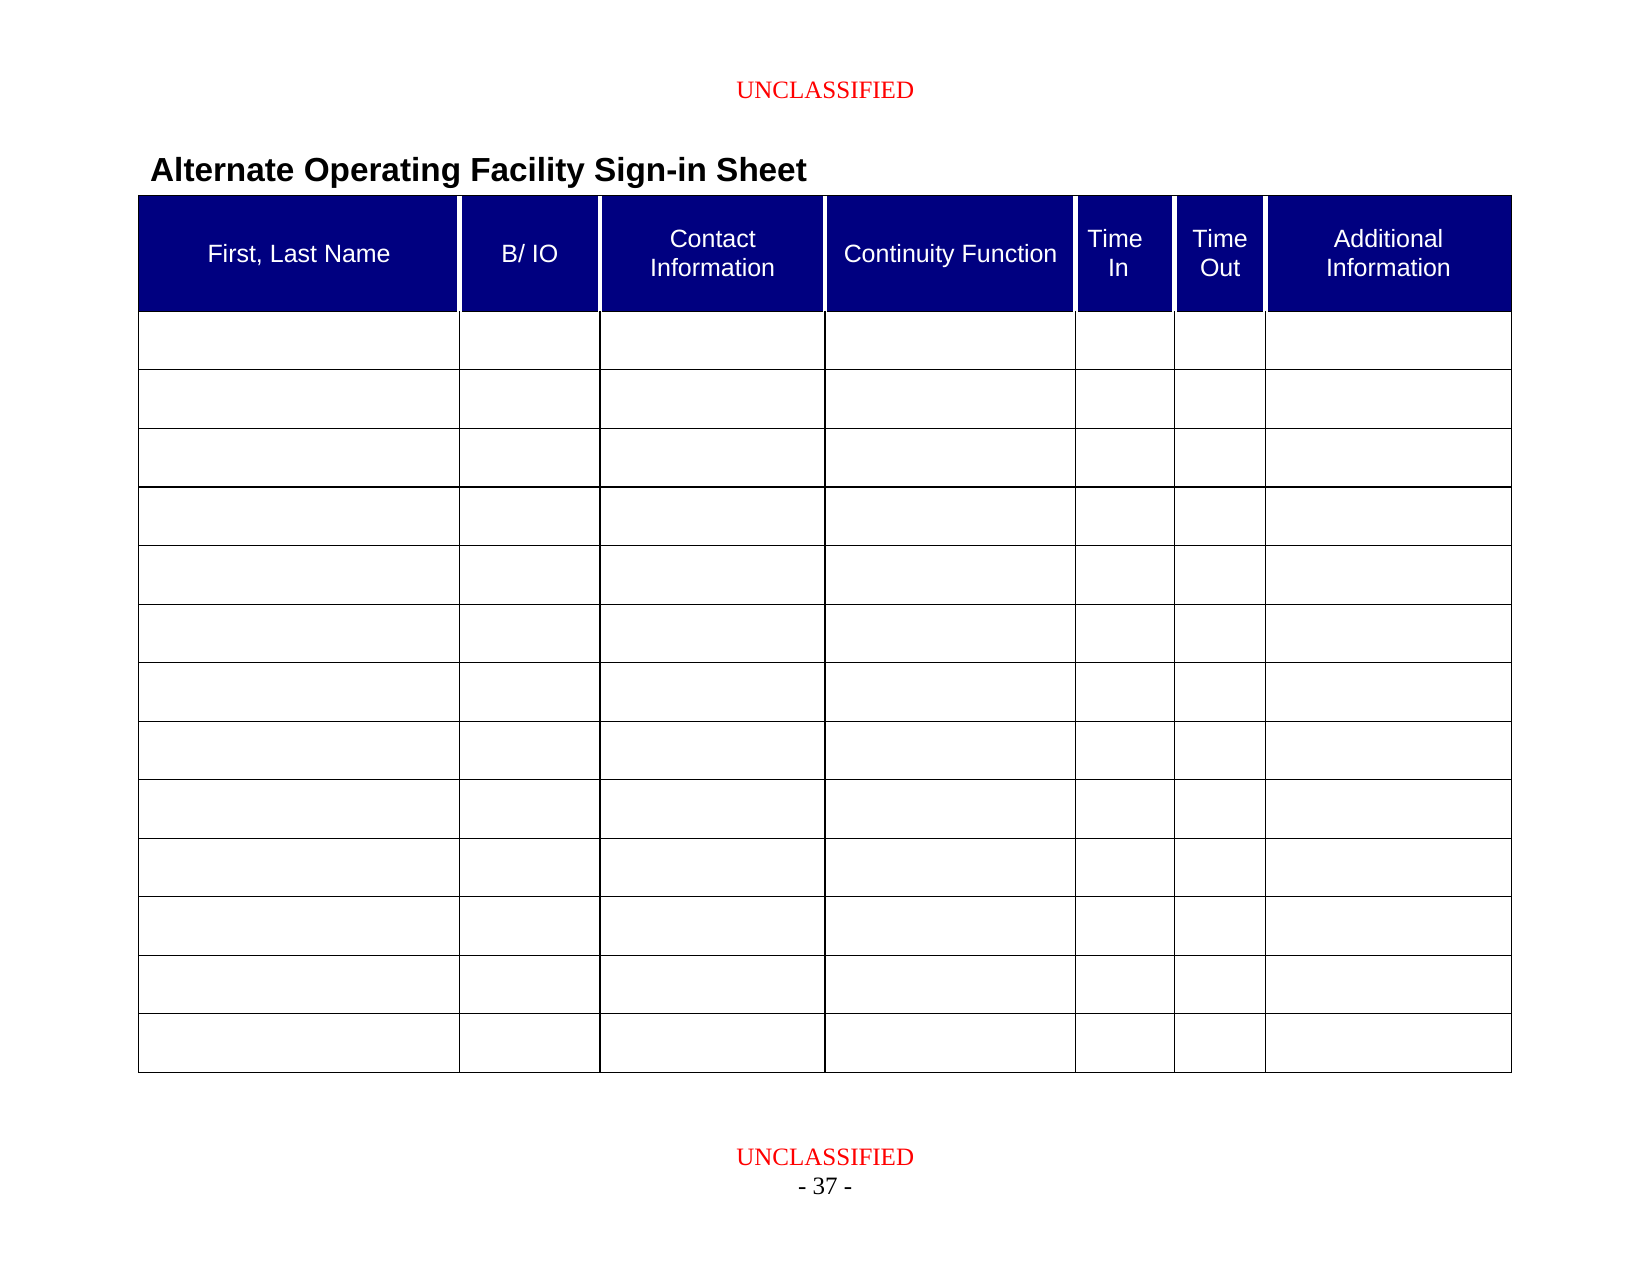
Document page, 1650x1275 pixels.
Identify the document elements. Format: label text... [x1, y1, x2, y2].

table_cell [601, 312, 824, 369]
table_cell [1266, 546, 1511, 603]
table_cell [139, 546, 459, 603]
table_cell [826, 605, 1075, 662]
table_cell [460, 488, 599, 545]
table_cell [1076, 605, 1174, 662]
table_cell [1266, 663, 1511, 721]
table_cell [1076, 663, 1174, 721]
table_cell [601, 956, 824, 1013]
table_cell [139, 429, 459, 486]
table_cell [826, 370, 1075, 428]
table_cell [139, 370, 459, 428]
table_cell [826, 897, 1075, 955]
table_cell [1175, 370, 1265, 428]
table_cell [1076, 897, 1174, 955]
table_cell [1076, 546, 1174, 603]
table_cell [1266, 312, 1511, 369]
table_cell [601, 839, 824, 896]
table_header Continuity Function [827, 196, 1073, 311]
table_cell [1175, 897, 1265, 955]
table_cell [1076, 370, 1174, 428]
table_cell [1266, 722, 1511, 779]
table_header Time Out [1177, 196, 1263, 311]
table_header Contact Information [602, 196, 823, 311]
table_cell [601, 488, 824, 545]
table_cell [1175, 488, 1265, 545]
table_cell [460, 1014, 599, 1072]
table_cell [139, 956, 459, 1013]
table_cell [460, 605, 599, 662]
table_cell [1175, 780, 1265, 838]
table_cell [1266, 370, 1511, 428]
table_cell [826, 429, 1075, 486]
table_cell [1076, 956, 1174, 1013]
table_cell [1266, 605, 1511, 662]
table_cell [826, 312, 1075, 369]
table_cell [601, 663, 824, 721]
table_cell [1076, 780, 1174, 838]
table_cell [1266, 956, 1511, 1013]
table_cell [601, 780, 824, 838]
table_cell [1076, 722, 1174, 779]
table_cell [601, 546, 824, 603]
table_cell [460, 370, 599, 428]
table_header B/ IO [462, 196, 598, 311]
table_cell [460, 780, 599, 838]
table_cell [460, 722, 599, 779]
table_cell [601, 370, 824, 428]
table_cell [601, 722, 824, 779]
table_cell [1175, 546, 1265, 603]
table_cell [1076, 312, 1174, 369]
table_cell [139, 312, 459, 369]
table_header Additional Information [1268, 196, 1511, 311]
table_cell [1076, 839, 1174, 896]
table_cell [460, 429, 599, 486]
table_cell [139, 839, 459, 896]
table_cell [1175, 1014, 1265, 1072]
table_cell [826, 488, 1075, 545]
table_cell [139, 663, 459, 721]
table_cell [139, 722, 459, 779]
table_cell [1175, 429, 1265, 486]
table_cell [1175, 605, 1265, 662]
table_cell [1076, 429, 1174, 486]
table_cell [826, 546, 1075, 603]
table_cell [1175, 663, 1265, 721]
table_cell [139, 605, 459, 662]
table_cell [826, 663, 1075, 721]
text Alternate Operating Facility Sign-in Sheet [150, 150, 1500, 188]
table_cell [1266, 897, 1511, 955]
table_cell [826, 722, 1075, 779]
table_cell [460, 663, 599, 721]
table_cell [1175, 956, 1265, 1013]
table_cell [826, 839, 1075, 896]
table_cell [460, 546, 599, 603]
table_cell [1266, 488, 1511, 545]
table_cell [460, 956, 599, 1013]
table_cell [1266, 780, 1511, 838]
table_header Time In [1078, 196, 1172, 311]
table_cell [1266, 429, 1511, 486]
table_cell [601, 1014, 824, 1072]
table_cell [826, 956, 1075, 1013]
table_cell [1266, 1014, 1511, 1072]
table_cell [826, 1014, 1075, 1072]
table_cell [601, 605, 824, 662]
table_cell [460, 897, 599, 955]
table_cell [1076, 488, 1174, 545]
table_header First, Last Name [139, 196, 457, 311]
table_cell [601, 429, 824, 486]
table_cell [1076, 1014, 1174, 1072]
table_cell [601, 897, 824, 955]
table_cell [1175, 312, 1265, 369]
table_cell [139, 897, 459, 955]
table_cell [460, 312, 599, 369]
table_cell [460, 839, 599, 896]
table_cell [139, 488, 459, 545]
table_cell [1175, 839, 1265, 896]
table_cell [1266, 839, 1511, 896]
table_cell [1175, 722, 1265, 779]
table_cell [826, 780, 1075, 838]
table_cell [139, 1014, 459, 1072]
table_cell [139, 780, 459, 838]
